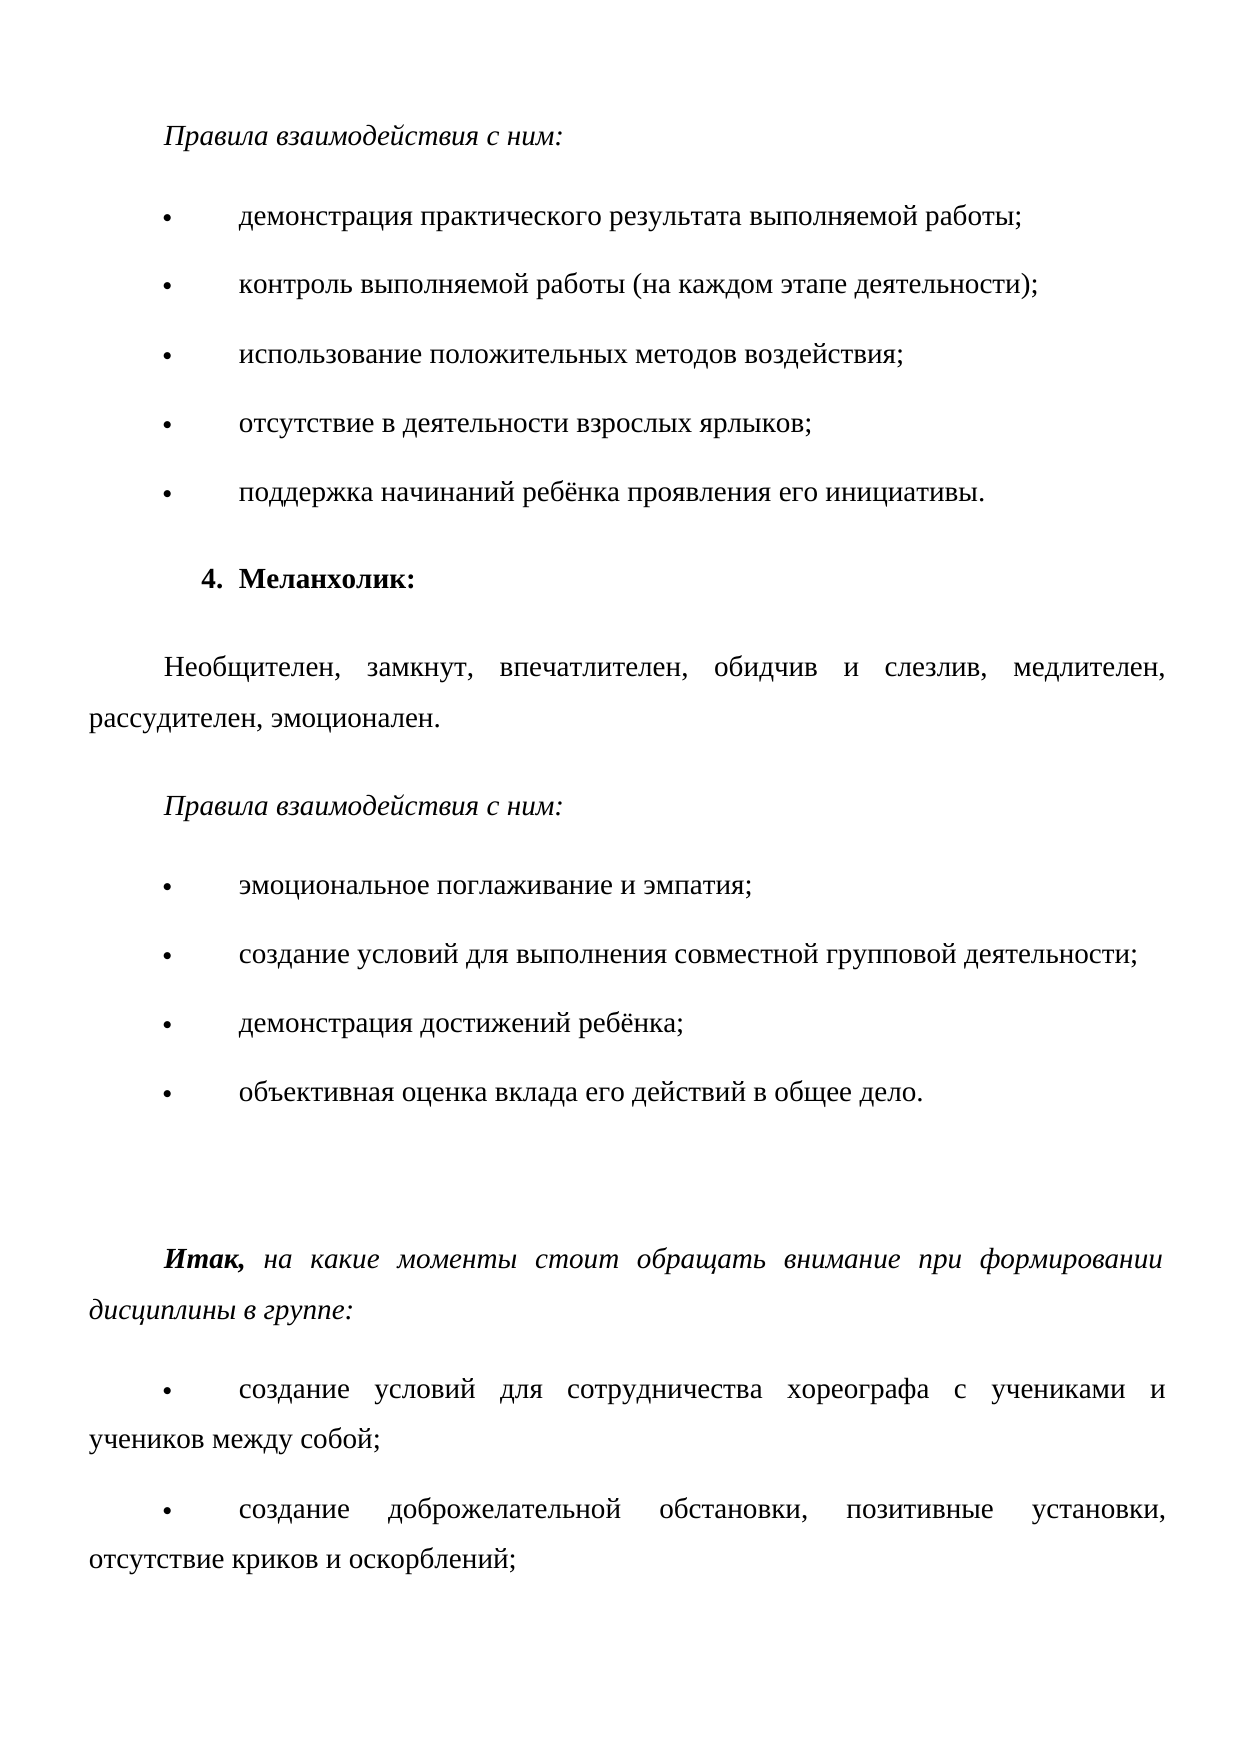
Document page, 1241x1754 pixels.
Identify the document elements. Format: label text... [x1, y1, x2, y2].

text Правила взаимодействия с ним: [89, 118, 1166, 152]
list создание условий для выполнения совместной групповой деятельности; [89, 936, 1166, 970]
list отсутствие в деятельности взрослых ярлыков; [89, 405, 1166, 438]
list Меланхолик: [201, 562, 1166, 595]
list эмоциональное поглаживание и эмпатия; [89, 867, 1166, 901]
list создание условий для сотрудничества хореографа с учениками и учеников между собой; [89, 1371, 1166, 1455]
text Правила взаимодействия с ним: [89, 788, 1166, 821]
list демонстрация практического результата выполняемой работы; [89, 198, 1166, 231]
list создание доброжелательной обстановки, позитивные установки, отсутствие криков и оскорблений; [89, 1491, 1166, 1574]
text Необщителен, замкнут, впечатлителен, обидчив и слезлив, медлителен, рассудителен, эмоционален. [89, 649, 1166, 733]
list объективная оценка вклада его действий в общее дело. [89, 1074, 1166, 1108]
list поддержка начинаний ребёнка проявления его инициативы. [89, 474, 1166, 507]
list контроль выполняемой работы (на каждом этапе деятельности); [89, 267, 1166, 300]
list демонстрация достижений ребёнка; [89, 1005, 1166, 1039]
text Итак, на какие моменты стоит обращать внимание при формировании дисциплины в группе: [89, 1242, 1166, 1325]
list использование положительных методов воздействия; [89, 336, 1166, 369]
